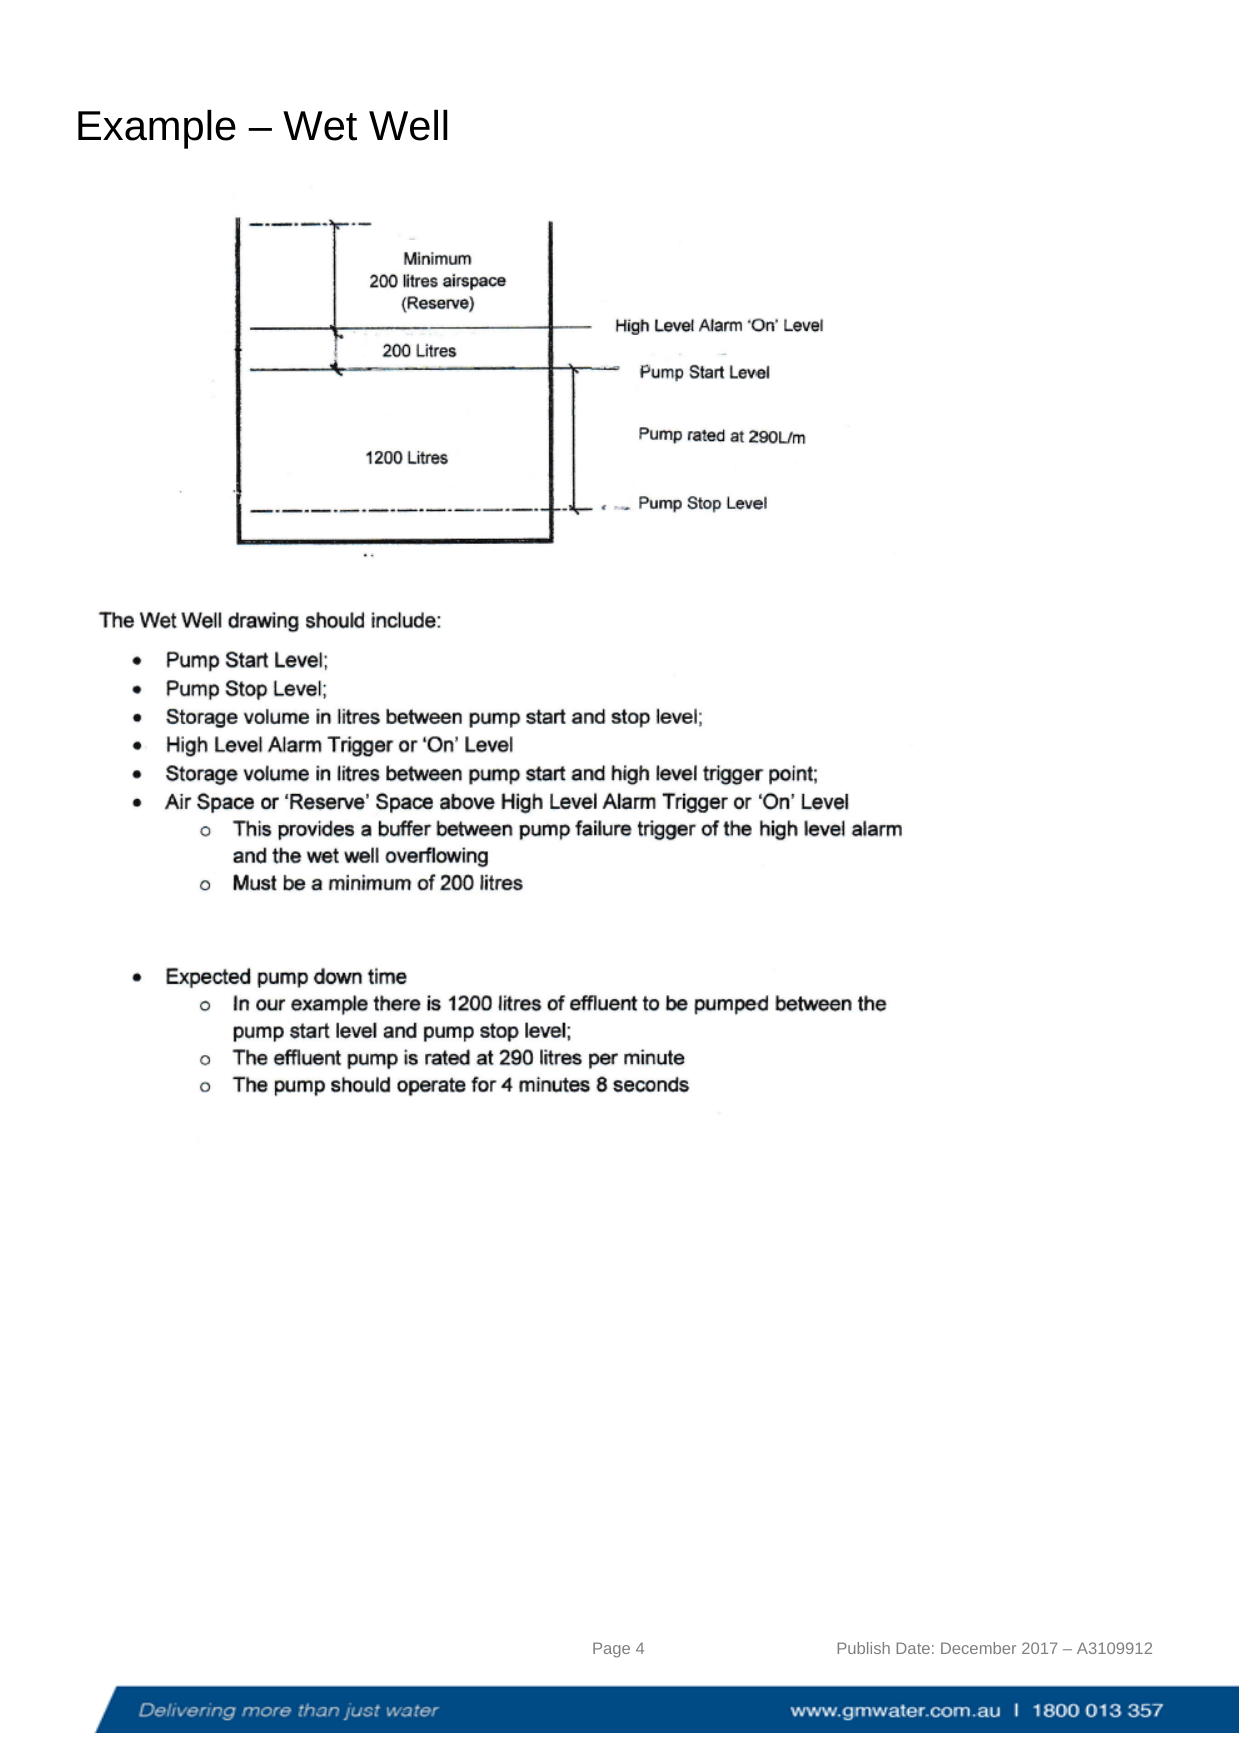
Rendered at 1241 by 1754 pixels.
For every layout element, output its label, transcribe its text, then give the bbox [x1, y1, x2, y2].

text Example – Wet Well [75, 102, 1165, 150]
picture [75, 177, 967, 1143]
